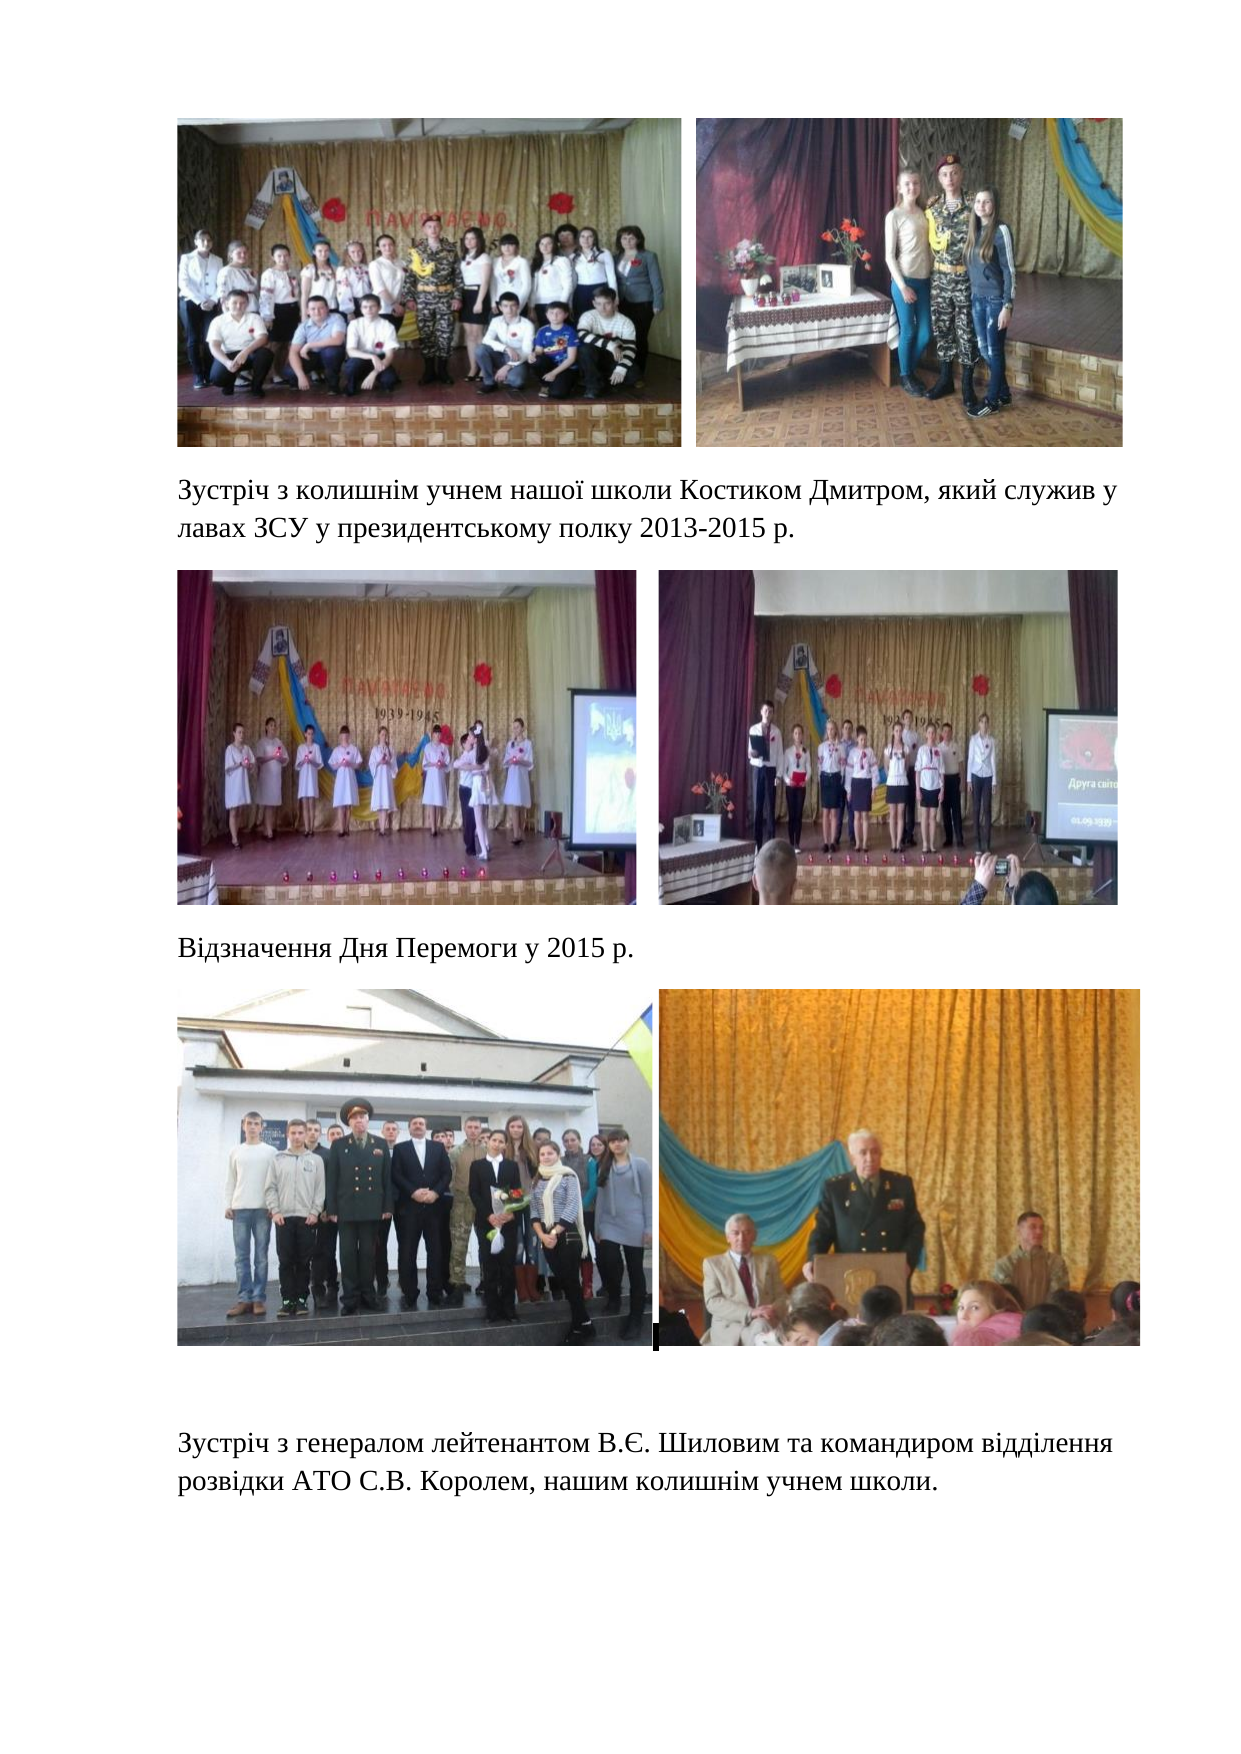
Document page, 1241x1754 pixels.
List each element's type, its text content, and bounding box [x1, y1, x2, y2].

picture [177, 118, 682, 447]
picture [658, 989, 1141, 1346]
picture [696, 118, 1123, 447]
text Зустріч з колишнім учнем нашої школи Костиком Дмитром, який служив у лавах ЗСУ у президентському полку 2013-2015 р. [177, 472, 1152, 544]
picture [177, 989, 653, 1346]
text Зустріч з генералом лейтенантом В.Є. Шиловим та командиром відділення розвідки АТО С.В. Королем, нашим колишнім учнем школи. [177, 1425, 1152, 1497]
picture [177, 570, 637, 905]
text Відзначення Дня Перемоги у 2015 р. [177, 930, 1152, 964]
picture [658, 570, 1118, 905]
